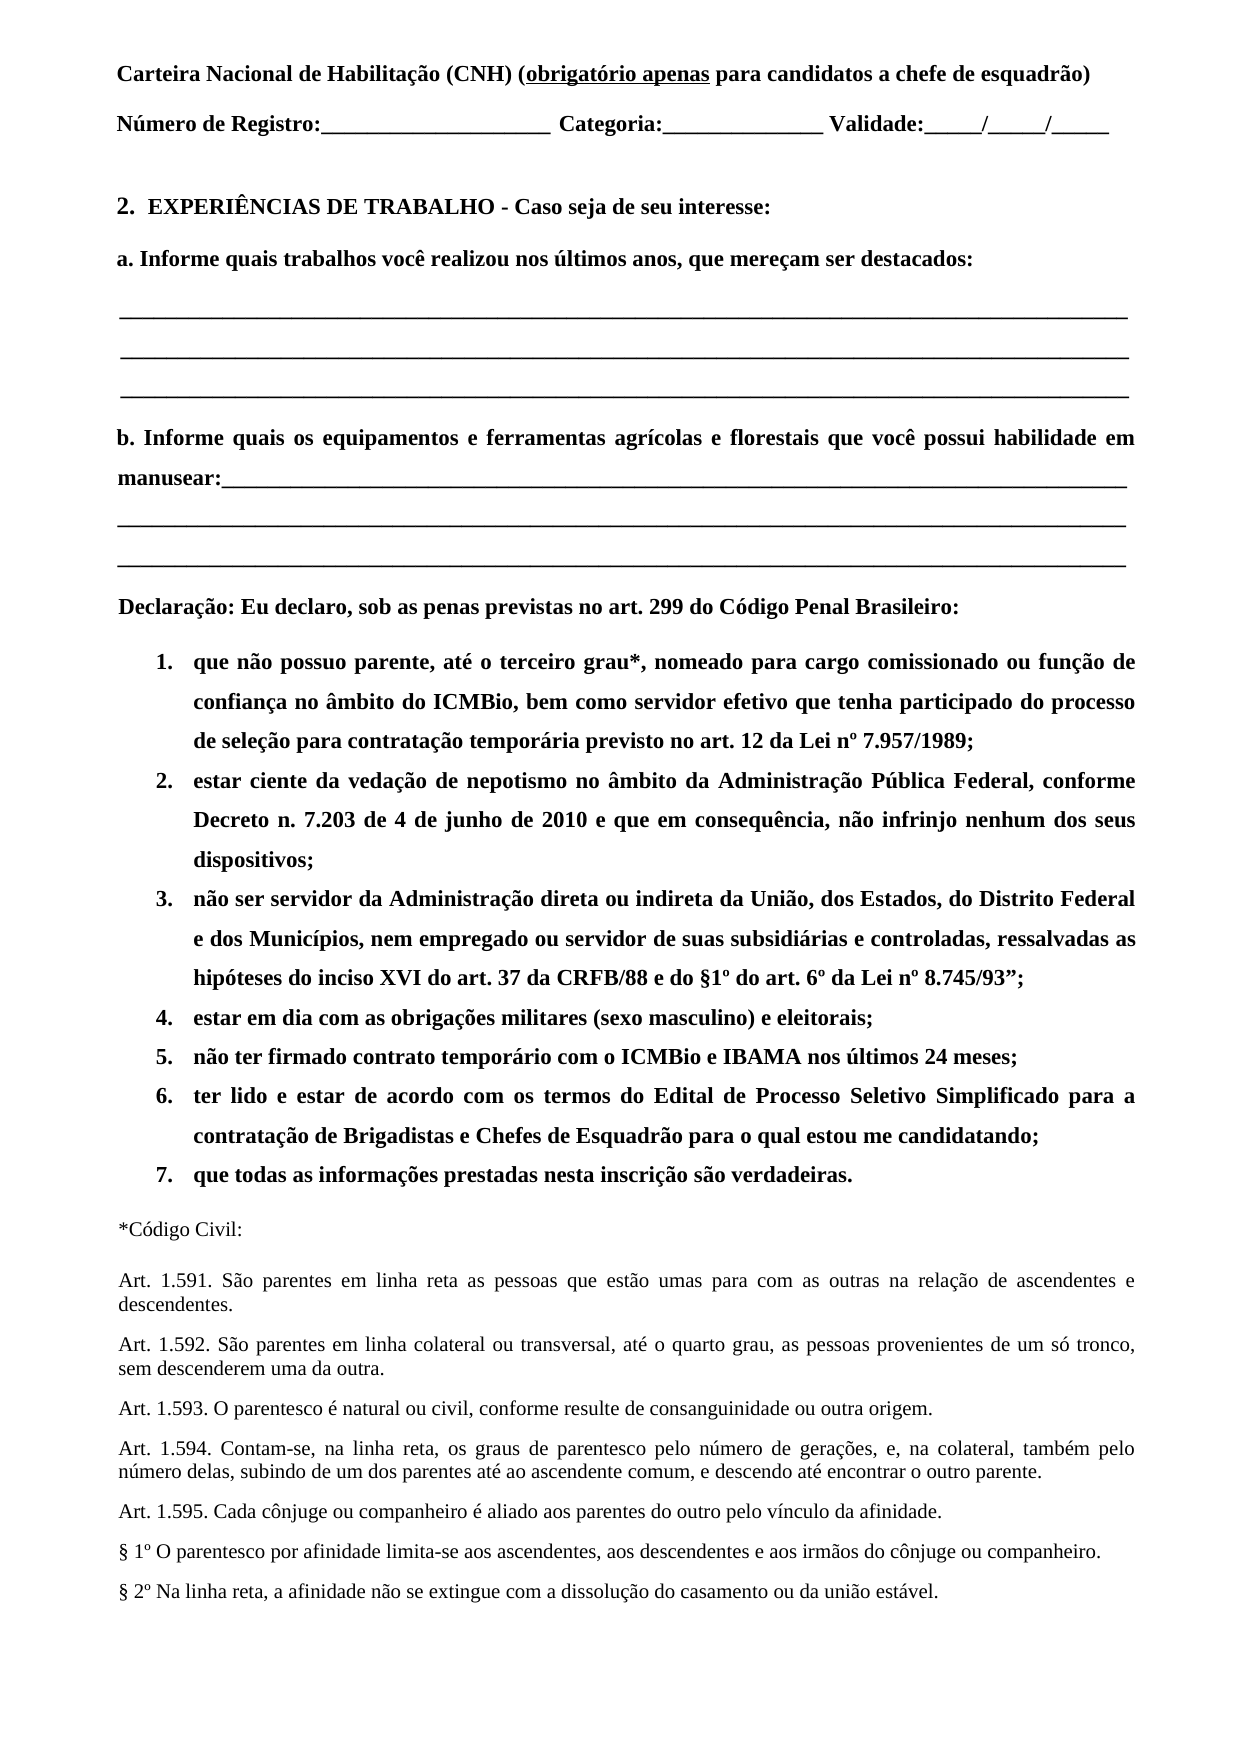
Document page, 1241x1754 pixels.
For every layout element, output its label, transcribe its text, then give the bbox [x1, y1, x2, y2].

text § 2º Na linha reta, a afinidade não se extingue com a dissolução do casamento ou da união estável. [118, 1578, 1137, 1603]
text Declaração: Eu declaro, sob as penas previstas no art. 299 do Código Penal Brasileiro: [118, 593, 1137, 619]
list ter lido e estar de acordo com os termos do Edital de Processo Seletivo Simplificado para a contratação de Brigadistas e Chefes de Esquadrão para o qual estou me candidatando; [156, 1082, 1137, 1148]
list não ser servidor da Administração direta ou indireta da União, dos Estados, do Distrito Federal e dos Municípios, nem empregado ou servidor de suas subsidiárias e controladas, ressalvadas as hipóteses do inciso XVI do art. 37 da CRFB/88 e do §1º do art. 6º da Lei nº 8.745/93”; [156, 885, 1137, 990]
text Art. 1.595. Cada cônjuge ou companheiro é aliado aos parentes do outro pelo vínculo da afinidade. [118, 1499, 1137, 1523]
text b. Informe quais os equipamentos e ferramentas agrícolas e florestais que você possui habilidade em manusear:_______________________________________________________________________________________________________________________________________________________________________________________________________________________________________________________________ [116, 424, 1137, 569]
list estar ciente da vedação de nepotismo no âmbito da Administração Pública Federal, conforme Decreto n. 7.203 de 4 de junho de 2010 e que em consequência, não infrinjo nenhum dos seus dispositivos; [156, 767, 1137, 872]
text Número de Registro:____________________ Categoria:______________ Validade:_____/_____/_____ [116, 110, 1137, 137]
text Art. 1.591. São parentes em linha reta as pessoas que estão umas para com as outras na relação de ascendentes e descendentes. [118, 1268, 1137, 1316]
text Art. 1.593. O parentesco é natural ou civil, conforme resulte de consanguinidade ou outra origem. [118, 1396, 1137, 1420]
text Art. 1.594. Contam-se, na linha reta, os graus de parentesco pelo número de gerações, e, na colateral, também pelo número delas, subindo de um dos parentes até ao ascendente comum, e descendo até encontrar o outro parente. [118, 1435, 1137, 1483]
list que todas as informações prestadas nesta inscrição são verdadeiras. [156, 1161, 1137, 1188]
text Art. 1.592. São parentes em linha colateral ou transversal, até o quarto grau, as pessoas provenientes de um só tronco, sem descenderem uma da outra. [118, 1332, 1137, 1380]
list EXPERIÊNCIAS DE TRABALHO - Caso seja de seu interesse: [116, 191, 1137, 219]
list que não possuo parente, até o terceiro grau*, nomeado para cargo comissionado ou função de confiança no âmbito do ICMBio, bem como servidor efetivo que tenha participado do processo de seleção para contratação temporária previsto no art. 12 da Lei nº 7.957/1989; [156, 648, 1137, 753]
text Carteira Nacional de Habilitação (CNH) (obrigatório apenas para candidatos a chefe de esquadrão) [116, 60, 1137, 86]
list estar em dia com as obrigações militares (sexo masculino) e eleitorais; [156, 1003, 1137, 1030]
text a. Informe quais trabalhos você realizou nos últimos anos, que mereçam ser destacados: [116, 245, 1137, 271]
text ________________________________________________________________________________________________________________________________________________________________________________________________________________________________________________________________________ [119, 295, 1137, 400]
text § 1º O parentesco por afinidade limita-se aos ascendentes, aos descendentes e aos irmãos do cônjuge ou companheiro. [118, 1539, 1137, 1563]
list não ter firmado contrato temporário com o ICMBio e IBAMA nos últimos 24 meses; [156, 1043, 1137, 1069]
text *Código Civil: [118, 1217, 1137, 1241]
